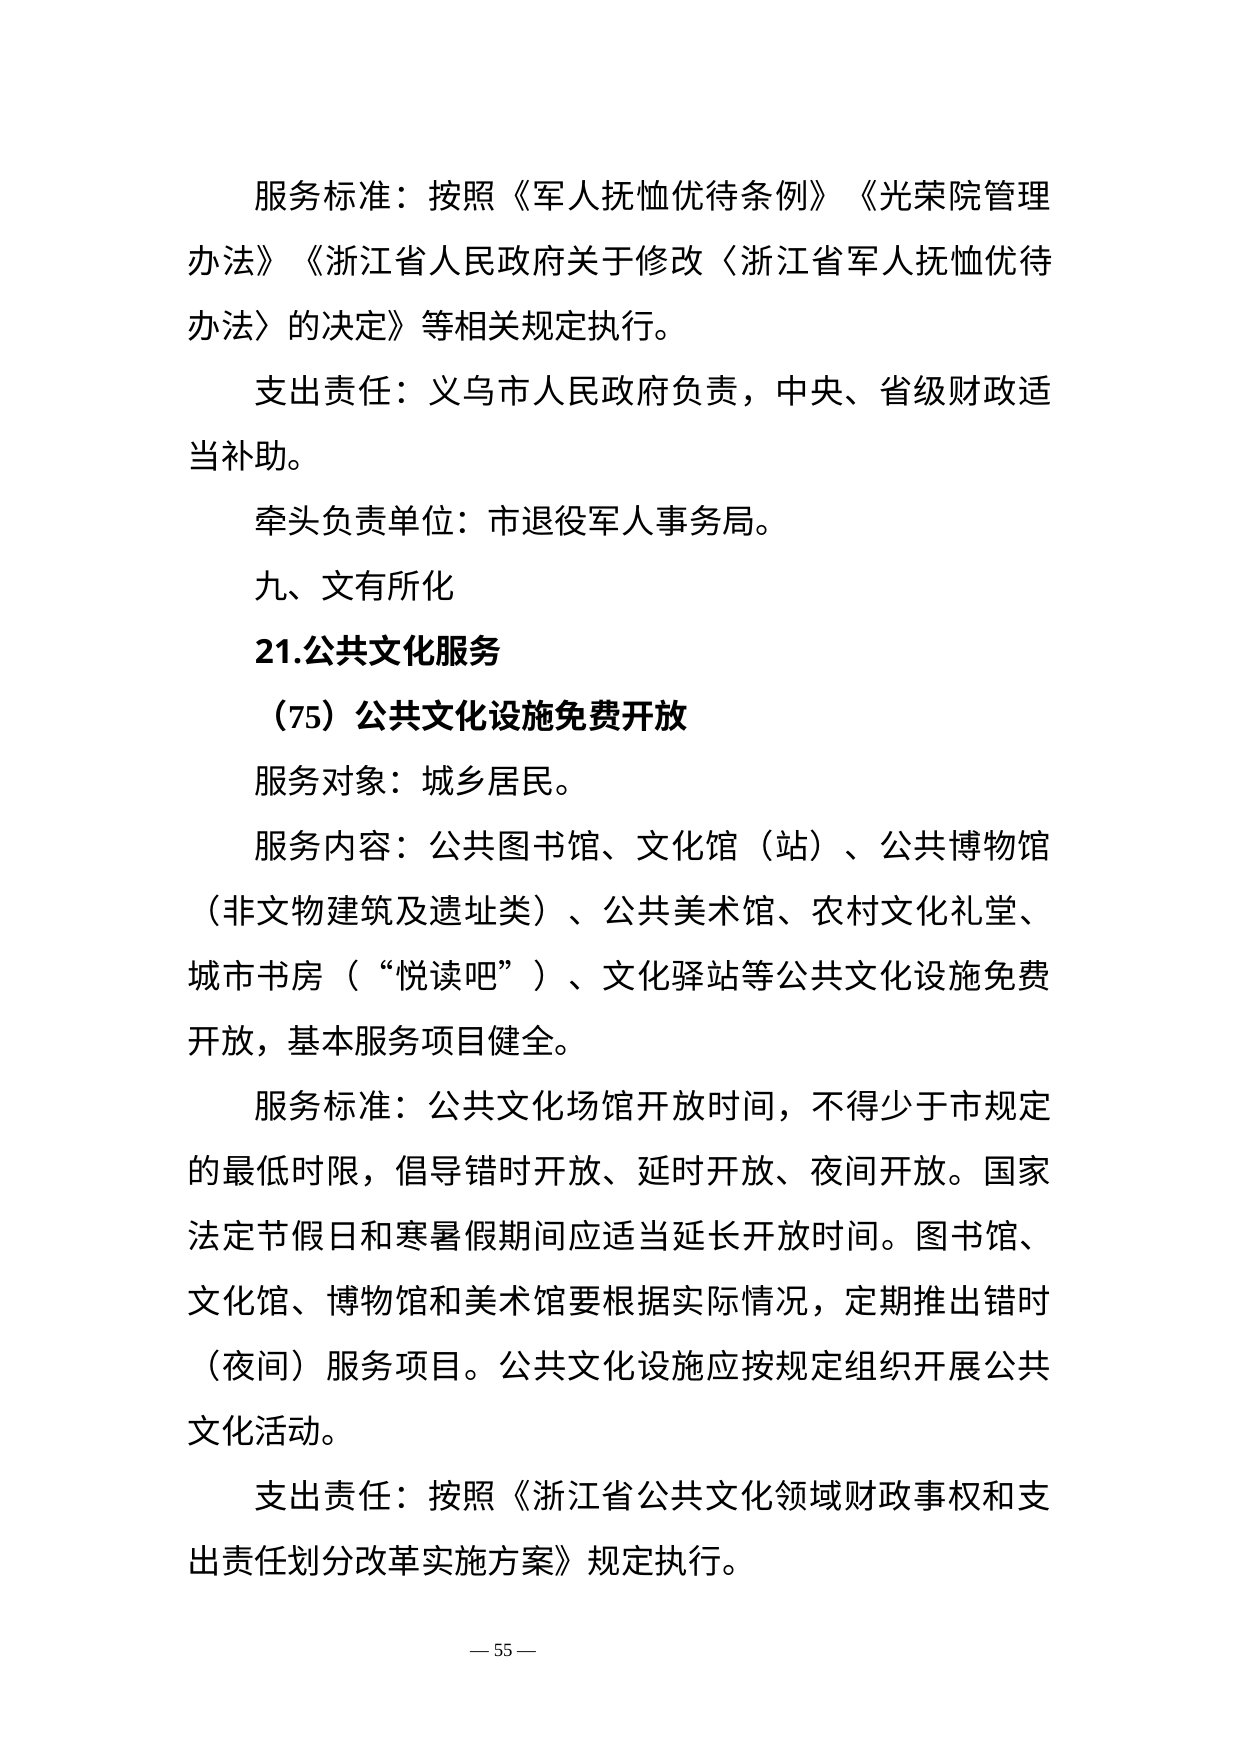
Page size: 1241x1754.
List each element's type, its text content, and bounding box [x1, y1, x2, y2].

subtitle （75）公共文化设施免费开放 [187, 682, 1053, 747]
text 牵头负责单位：市退役军人事务局。 [187, 487, 1053, 552]
subtitle 九、文有所化 [187, 552, 1053, 617]
text 服务对象：城乡居民。 [187, 747, 1053, 812]
text 支出责任：义乌市人民政府负责，中央、省级财政适当补助。 [187, 357, 1053, 487]
text 支出责任：按照《浙江省公共文化领域财政事权和支出责任划分改革实施方案》规定执行。 [187, 1462, 1053, 1592]
text 服务标准：按照《军人抚恤优待条例》《光荣院管理办法》《浙江省人民政府关于修改〈浙江省军人抚恤优待办法〉的决定》等相关规定执行。 [187, 162, 1053, 357]
subtitle 21.公共文化服务 [187, 617, 1053, 682]
text 服务标准：公共文化场馆开放时间，不得少于市规定的最低时限，倡导错时开放、延时开放、夜间开放。国家法定节假日和寒暑假期间应适当延长开放时间。图书馆、文化馆、博物馆和美术馆要根据实际情况，定期推出错时（夜间）服务项目。公共文化设施应按规定组织开展公共文化活动。 [187, 1072, 1053, 1462]
text 服务内容：公共图书馆、文化馆（站）、公共博物馆（非文物建筑及遗址类）、公共美术馆、农村文化礼堂、城市书房（“悦读吧”）、文化驿站等公共文化设施免费开放，基本服务项目健全。 [187, 812, 1053, 1072]
